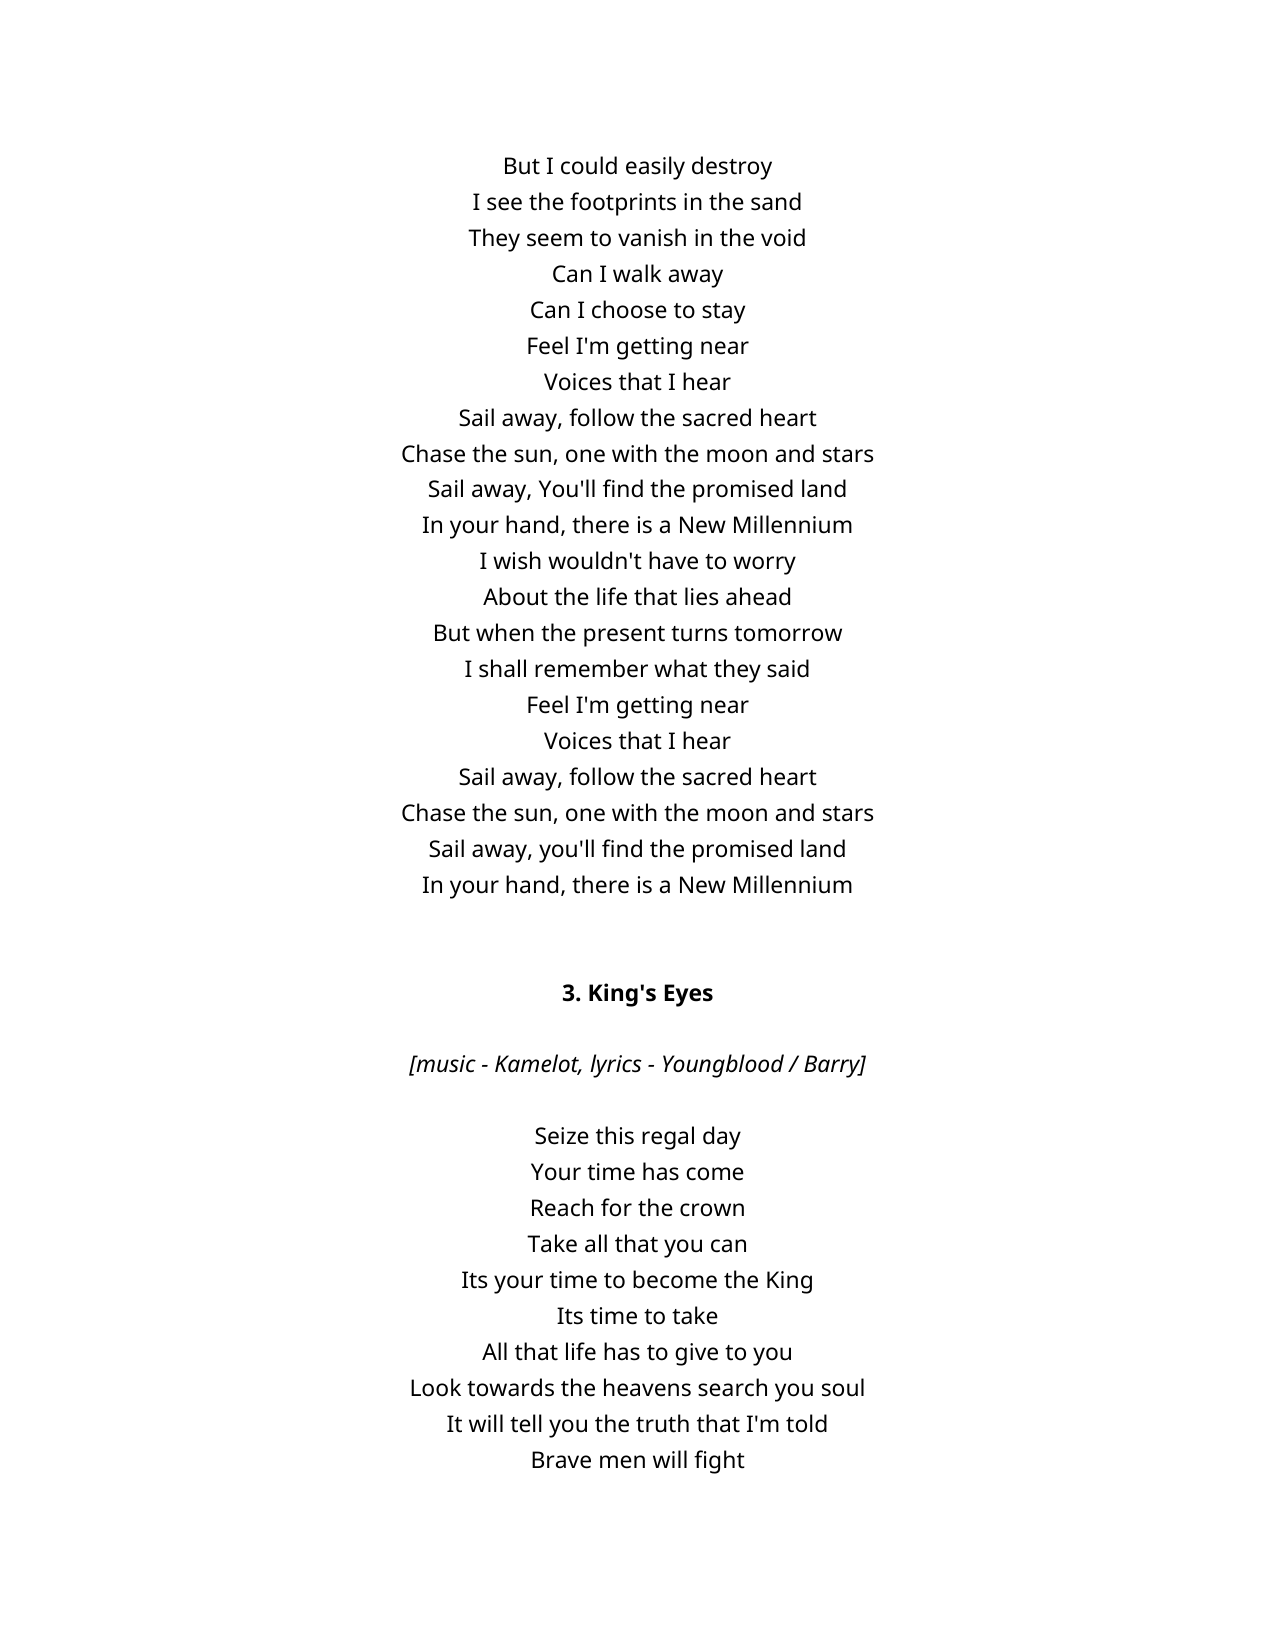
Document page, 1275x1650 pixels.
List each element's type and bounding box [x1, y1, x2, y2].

text [150, 150, 1125, 1475]
